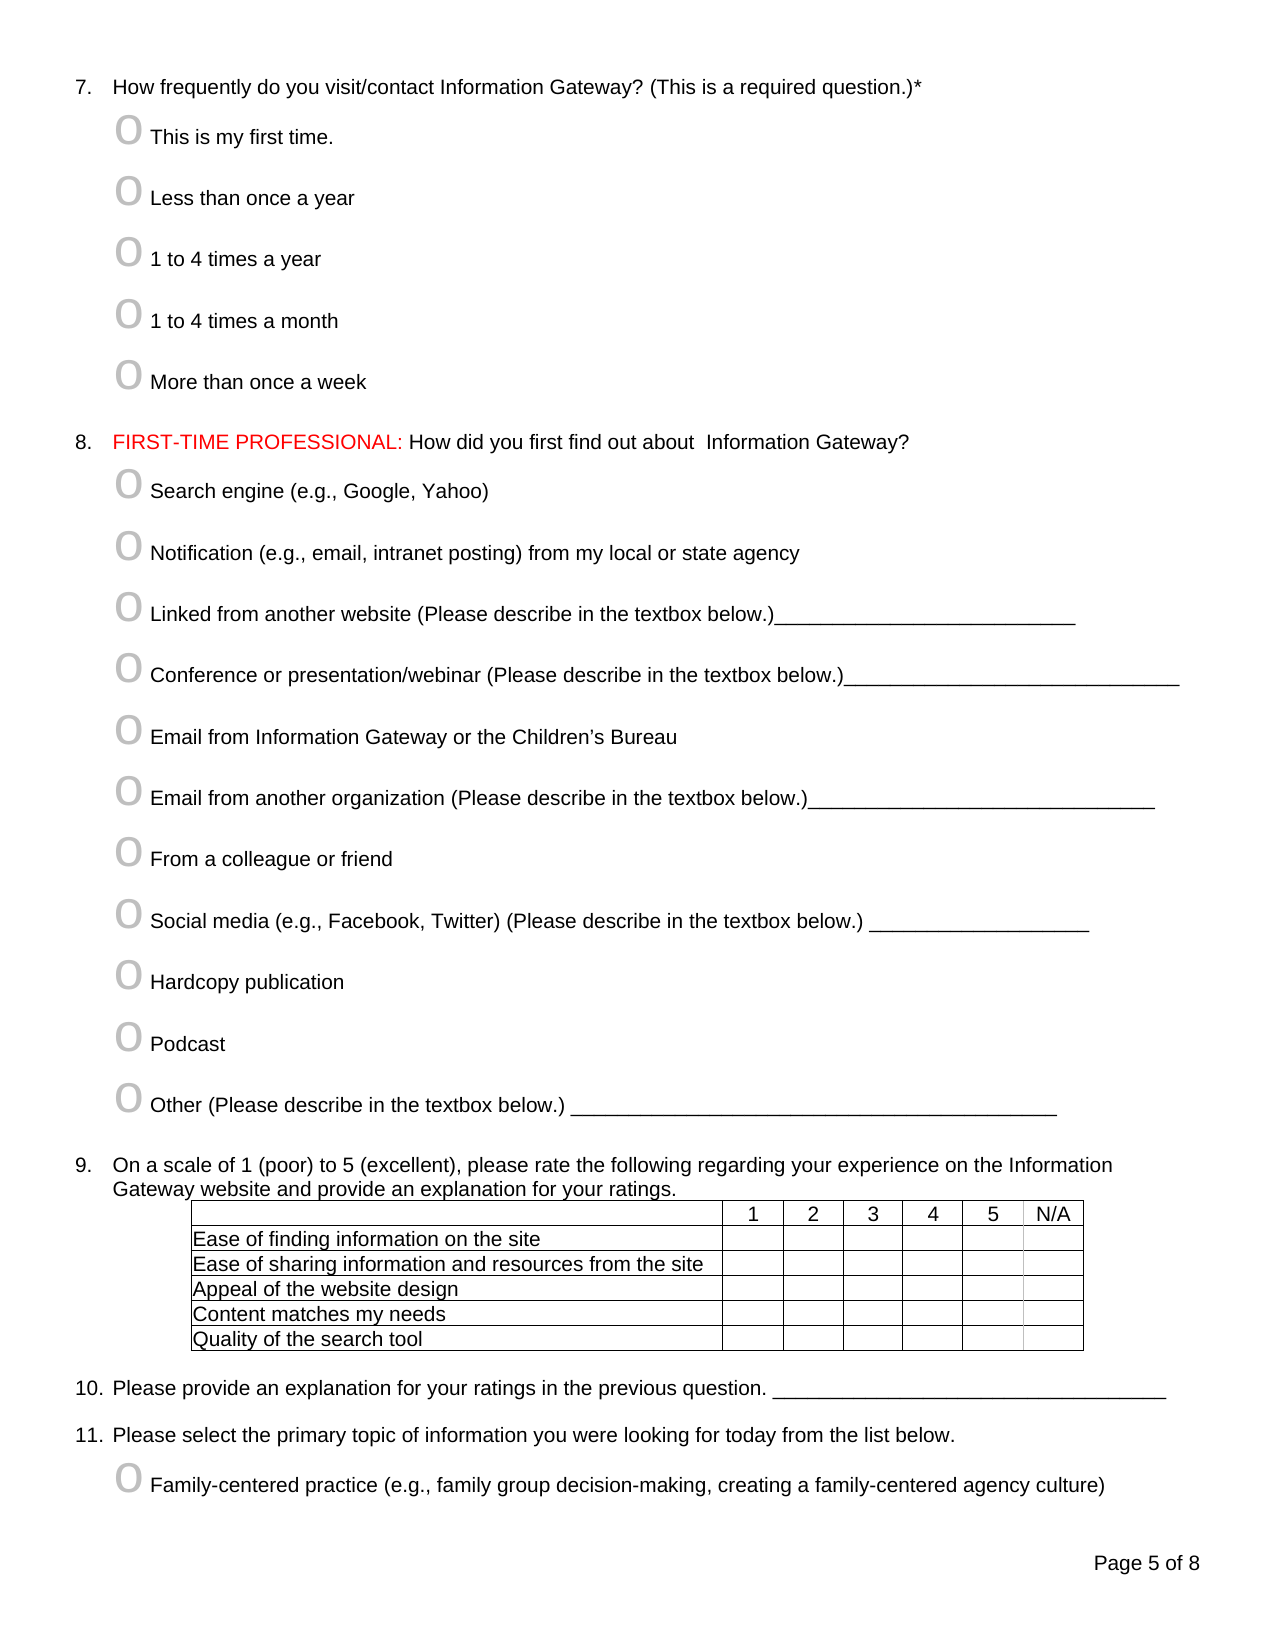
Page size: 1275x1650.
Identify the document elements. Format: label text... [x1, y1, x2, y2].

table_header [192, 1201, 722, 1225]
table_header 4 [903, 1201, 962, 1225]
table_cell [723, 1326, 783, 1350]
table_cell Appeal of the website design [192, 1276, 722, 1300]
table_cell [903, 1276, 962, 1300]
table_cell [723, 1251, 783, 1275]
list Conference or presentation/webinar (Please describe in the textbox below.)_____________________________ [112, 638, 1200, 699]
list Podcast [112, 1006, 1200, 1067]
table_cell [784, 1276, 843, 1300]
list Less than once a year [112, 160, 1200, 222]
table_cell [1024, 1301, 1083, 1325]
list How frequently do you visit/contact Information Gateway? (This is a required question.)* [75, 75, 1200, 99]
list Family-centered practice (e.g., family group decision-making, creating a family-centered agency culture) [112, 1447, 1200, 1509]
table_header 5 [963, 1201, 1023, 1225]
list This is my first time. [112, 99, 1200, 160]
list Hardcopy publication [112, 944, 1200, 1006]
table_cell [784, 1301, 843, 1325]
list More than once a week [112, 344, 1200, 406]
table_cell [844, 1326, 902, 1350]
table_header 1 [723, 1201, 783, 1225]
table_header 2 [784, 1201, 843, 1225]
table_cell [963, 1301, 1023, 1325]
list Email from Information Gateway or the Children’s Bureau [112, 699, 1200, 760]
table_cell [963, 1276, 1023, 1300]
table_cell [784, 1251, 843, 1275]
table_cell Content matches my needs [192, 1301, 722, 1325]
table_cell [784, 1326, 843, 1350]
table_cell [844, 1226, 902, 1250]
list 1 to 4 times a year [112, 222, 1200, 283]
list Email from another organization (Please describe in the textbox below.)______________________________ [112, 760, 1200, 822]
table_cell [1024, 1276, 1083, 1300]
list From a colleague or friend [112, 822, 1200, 883]
list Social media (e.g., Facebook, Twitter) (Please describe in the textbox below.) ___________________ [112, 883, 1200, 944]
table_cell [1024, 1326, 1083, 1350]
table_cell [963, 1226, 1023, 1250]
table_cell [844, 1276, 902, 1300]
list Other (Please describe in the textbox below.) __________________________________________ [112, 1067, 1200, 1128]
table_cell Ease of sharing information and resources from the site [192, 1251, 722, 1275]
table_cell [1024, 1226, 1083, 1250]
list Please select the primary topic of information you were looking for today from the list below. [75, 1423, 1200, 1447]
table_cell [723, 1301, 783, 1325]
table_header N/A [1024, 1201, 1083, 1225]
list Linked from another website (Please describe in the textbox below.)__________________________ [112, 576, 1200, 638]
table_cell [844, 1251, 902, 1275]
list 1 to 4 times a month [112, 283, 1200, 344]
table_cell [723, 1276, 783, 1300]
table_cell [844, 1301, 902, 1325]
table_cell Ease of finding information on the site [192, 1226, 722, 1250]
table_cell [723, 1226, 783, 1250]
list Search engine (e.g., Google, Yahoo) [112, 454, 1200, 515]
table_cell [963, 1251, 1023, 1275]
list Notification (e.g., email, intranet posting) from my local or state agency [112, 515, 1200, 576]
list FIRST-TIME PROFESSIONAL: How did you first find out about Information Gateway? [75, 430, 1200, 454]
table_cell [903, 1326, 962, 1350]
table_cell [903, 1301, 962, 1325]
table_cell [903, 1251, 962, 1275]
table_cell [784, 1226, 843, 1250]
list On a scale of 1 (poor) to 5 (excellent), please rate the following regarding your experience on the Information Gateway website and provide an explanation for your ratings. [75, 1152, 1200, 1200]
table_cell Quality of the search tool [192, 1326, 722, 1350]
list Please provide an explanation for your ratings in the previous question. __________________________________ [75, 1375, 1200, 1399]
table_header 3 [844, 1201, 902, 1225]
table_cell [1024, 1251, 1083, 1275]
table_cell [903, 1226, 962, 1250]
table_cell [963, 1326, 1023, 1350]
